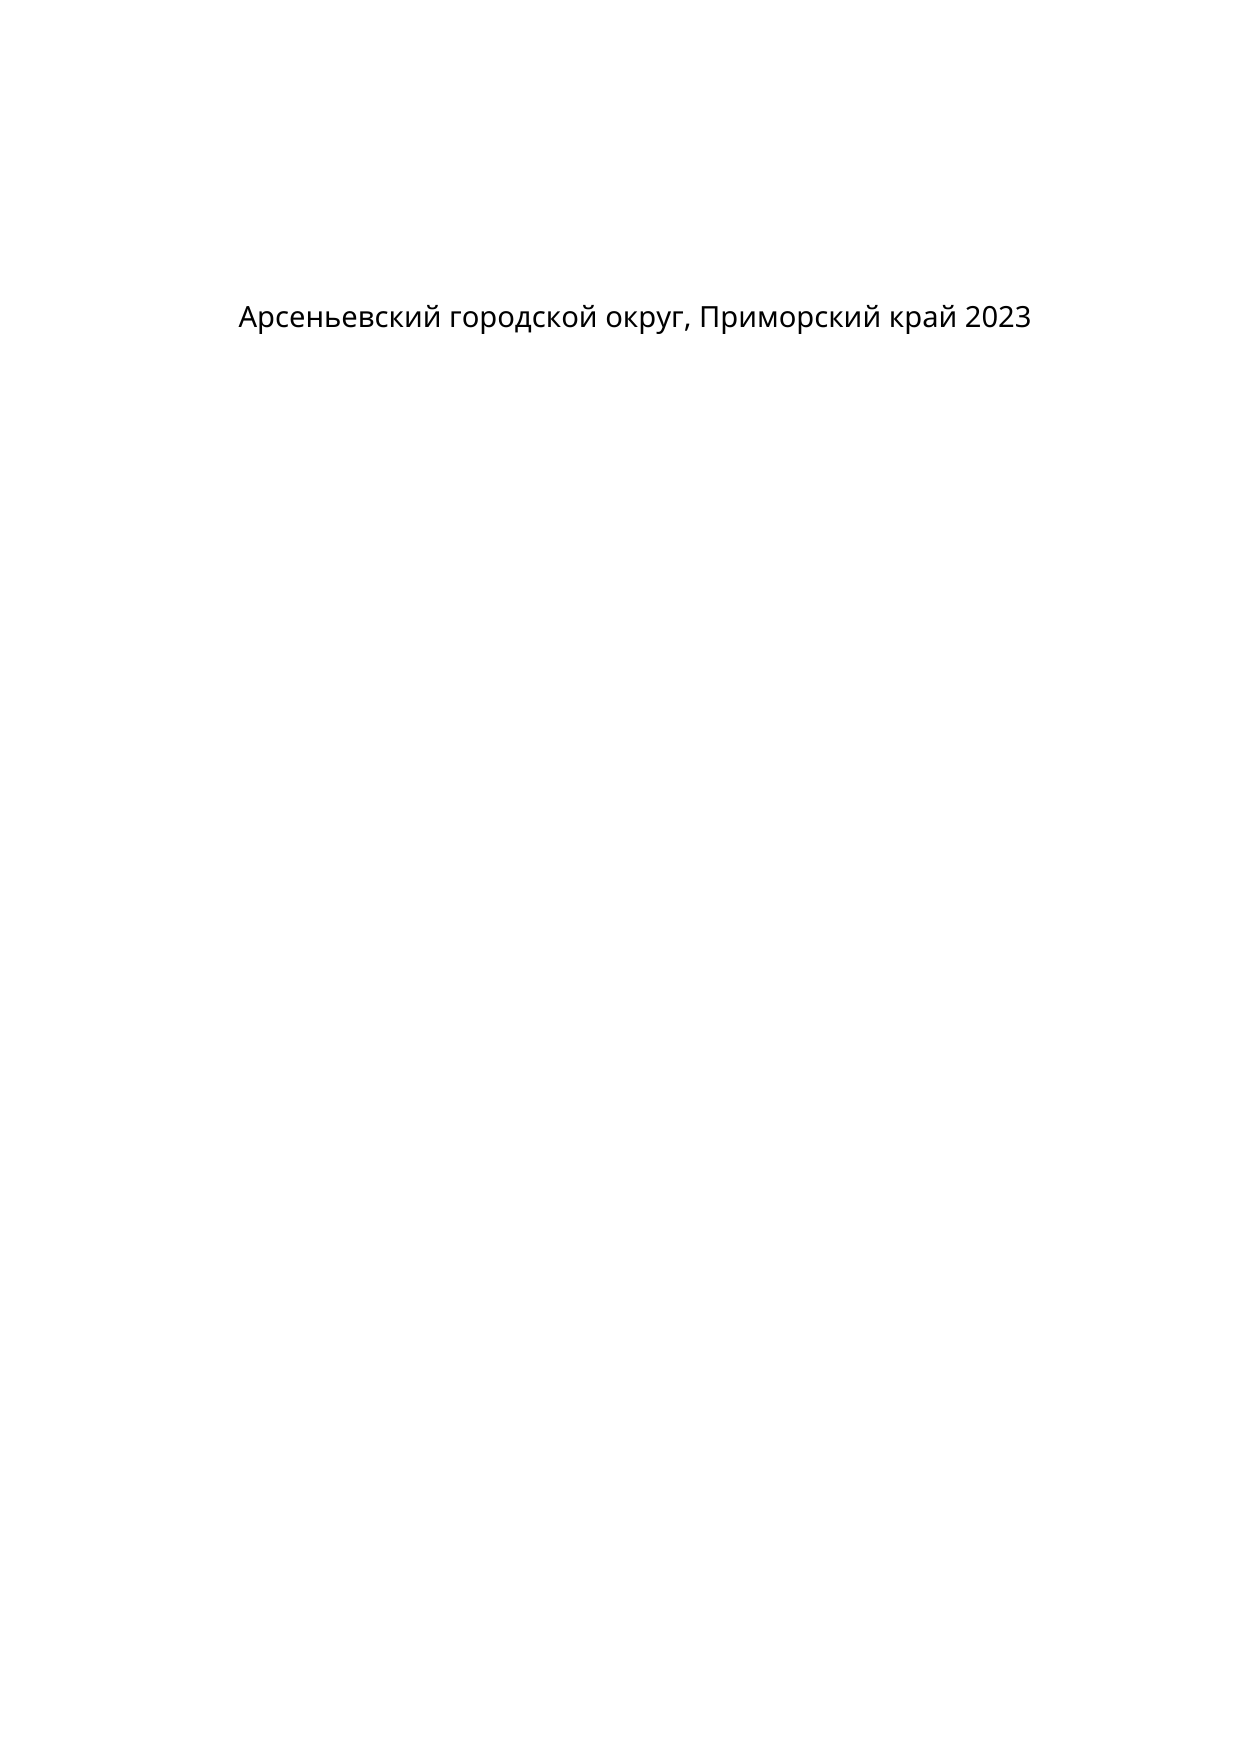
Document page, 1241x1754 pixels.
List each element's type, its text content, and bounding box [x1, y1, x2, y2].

text Арсеньевский городской округ, Приморский край 2023 [118, 297, 1152, 336]
